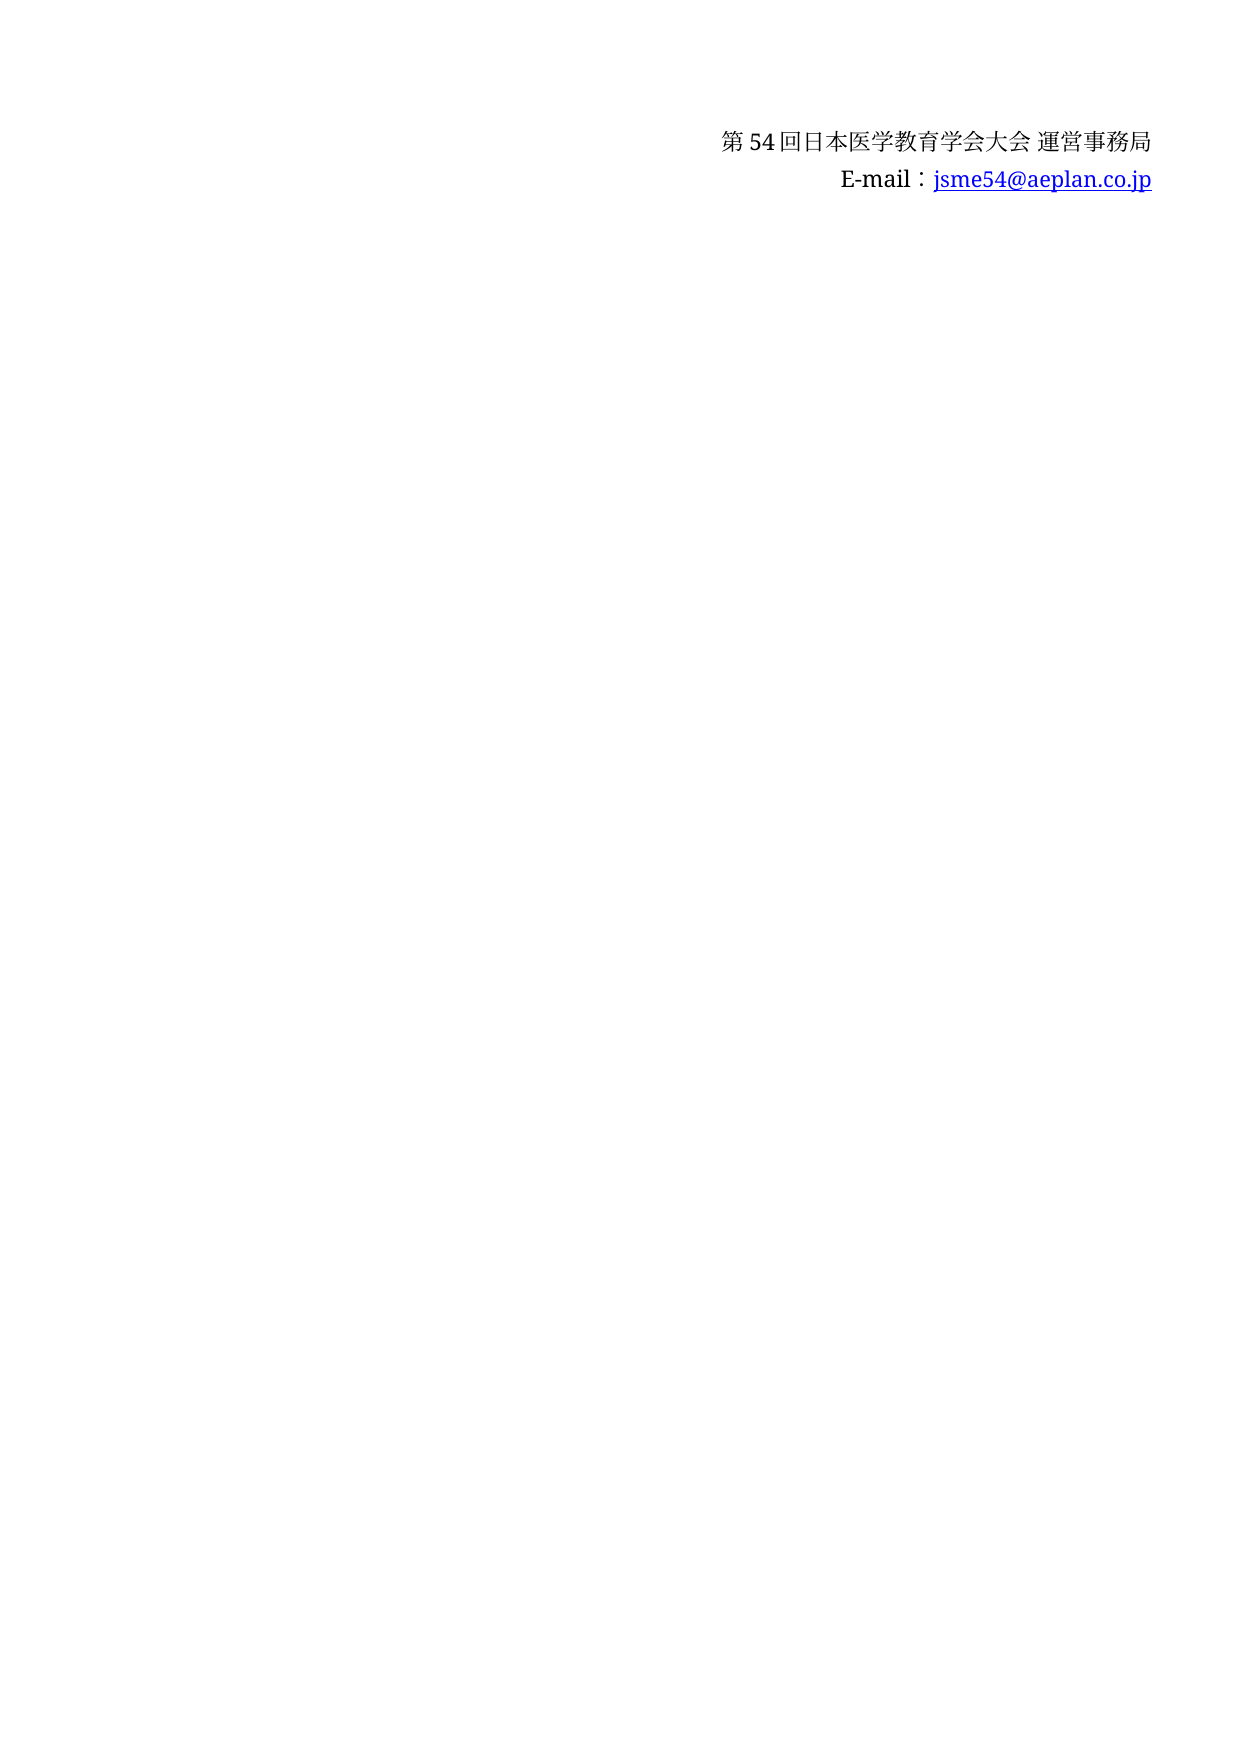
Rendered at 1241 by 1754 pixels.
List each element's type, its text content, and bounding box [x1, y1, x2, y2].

text E-mail：jsme54@aeplan.co.jp [89, 159, 1152, 197]
text 第54回日本医学教育学会大会 運営事務局 [89, 122, 1152, 159]
